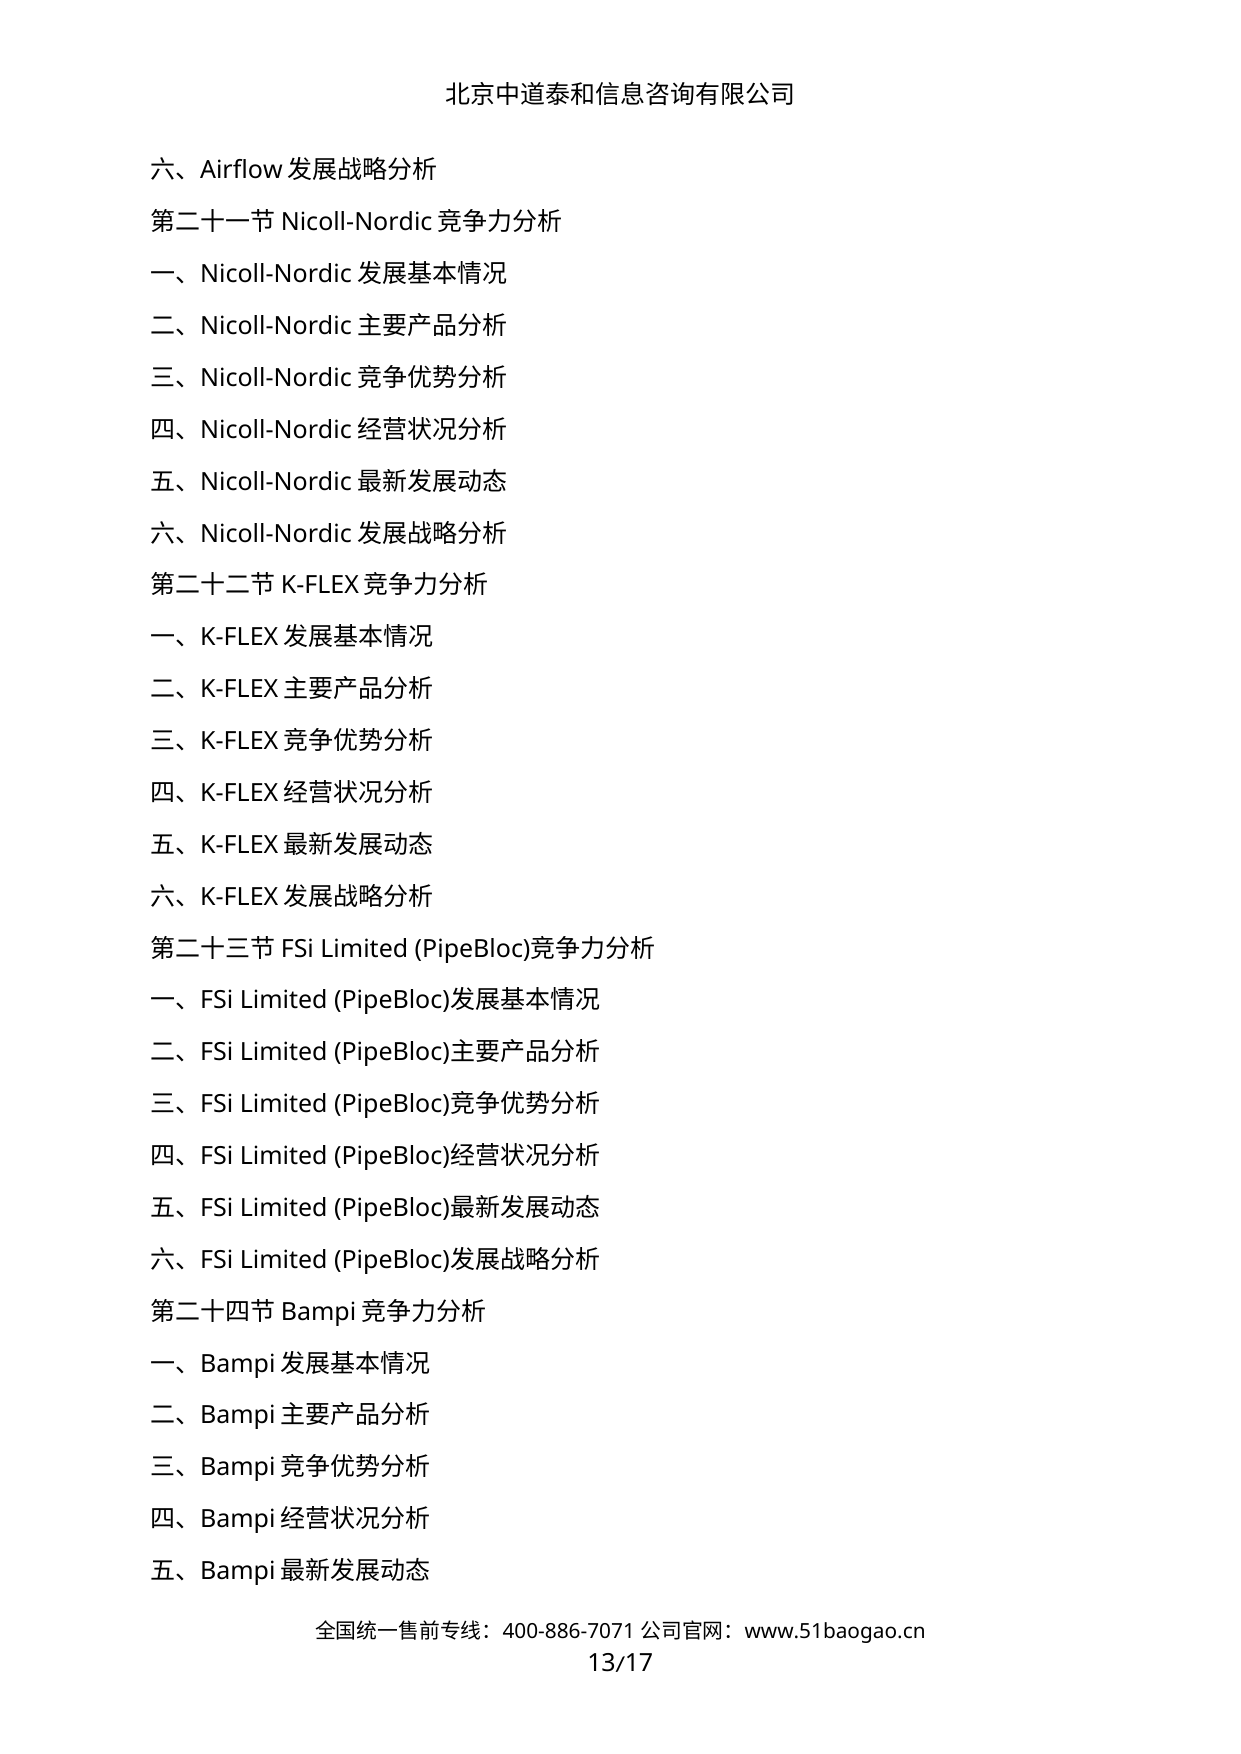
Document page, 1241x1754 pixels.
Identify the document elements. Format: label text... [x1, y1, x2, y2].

text 一、Nicoll-Nordic发展基本情况 [150, 254, 1090, 290]
text 三、FSi Limited (PipeBloc)竞争优势分析 [150, 1084, 1090, 1120]
text 五、FSi Limited (PipeBloc)最新发展动态 [150, 1187, 1090, 1224]
text 第二十四节 Bampi竞争力分析 [150, 1291, 1090, 1327]
text 二、Bampi主要产品分析 [150, 1395, 1090, 1431]
text 二、Nicoll-Nordic主要产品分析 [150, 306, 1090, 342]
text 四、K-FLEX经营状况分析 [150, 772, 1090, 809]
text 一、Bampi发展基本情况 [150, 1343, 1090, 1379]
text 第二十三节 FSi Limited (PipeBloc)竞争力分析 [150, 928, 1090, 964]
text 六、FSi Limited (PipeBloc)发展战略分析 [150, 1239, 1090, 1276]
text 五、Bampi最新发展动态 [150, 1551, 1090, 1587]
text 六、Nicoll-Nordic发展战略分析 [150, 513, 1090, 549]
text 第二十二节 K-FLEX竞争力分析 [150, 565, 1090, 601]
text 四、Bampi经营状况分析 [150, 1499, 1090, 1535]
text 五、K-FLEX最新发展动态 [150, 824, 1090, 861]
text 二、FSi Limited (PipeBloc)主要产品分析 [150, 1032, 1090, 1068]
text 三、Bampi竞争优势分析 [150, 1447, 1090, 1483]
text 四、FSi Limited (PipeBloc)经营状况分析 [150, 1136, 1090, 1172]
text 一、FSi Limited (PipeBloc)发展基本情况 [150, 980, 1090, 1016]
text 五、Nicoll-Nordic最新发展动态 [150, 461, 1090, 497]
text 二、K-FLEX主要产品分析 [150, 669, 1090, 705]
text 第二十一节 Nicoll-Nordic竞争力分析 [150, 202, 1090, 238]
text 六、K-FLEX发展战略分析 [150, 876, 1090, 912]
text 六、Airflow发展战略分析 [150, 150, 1090, 186]
text 四、Nicoll-Nordic经营状况分析 [150, 409, 1090, 446]
text 一、K-FLEX发展基本情况 [150, 617, 1090, 653]
text 三、Nicoll-Nordic竞争优势分析 [150, 357, 1090, 394]
text 三、K-FLEX竞争优势分析 [150, 721, 1090, 757]
